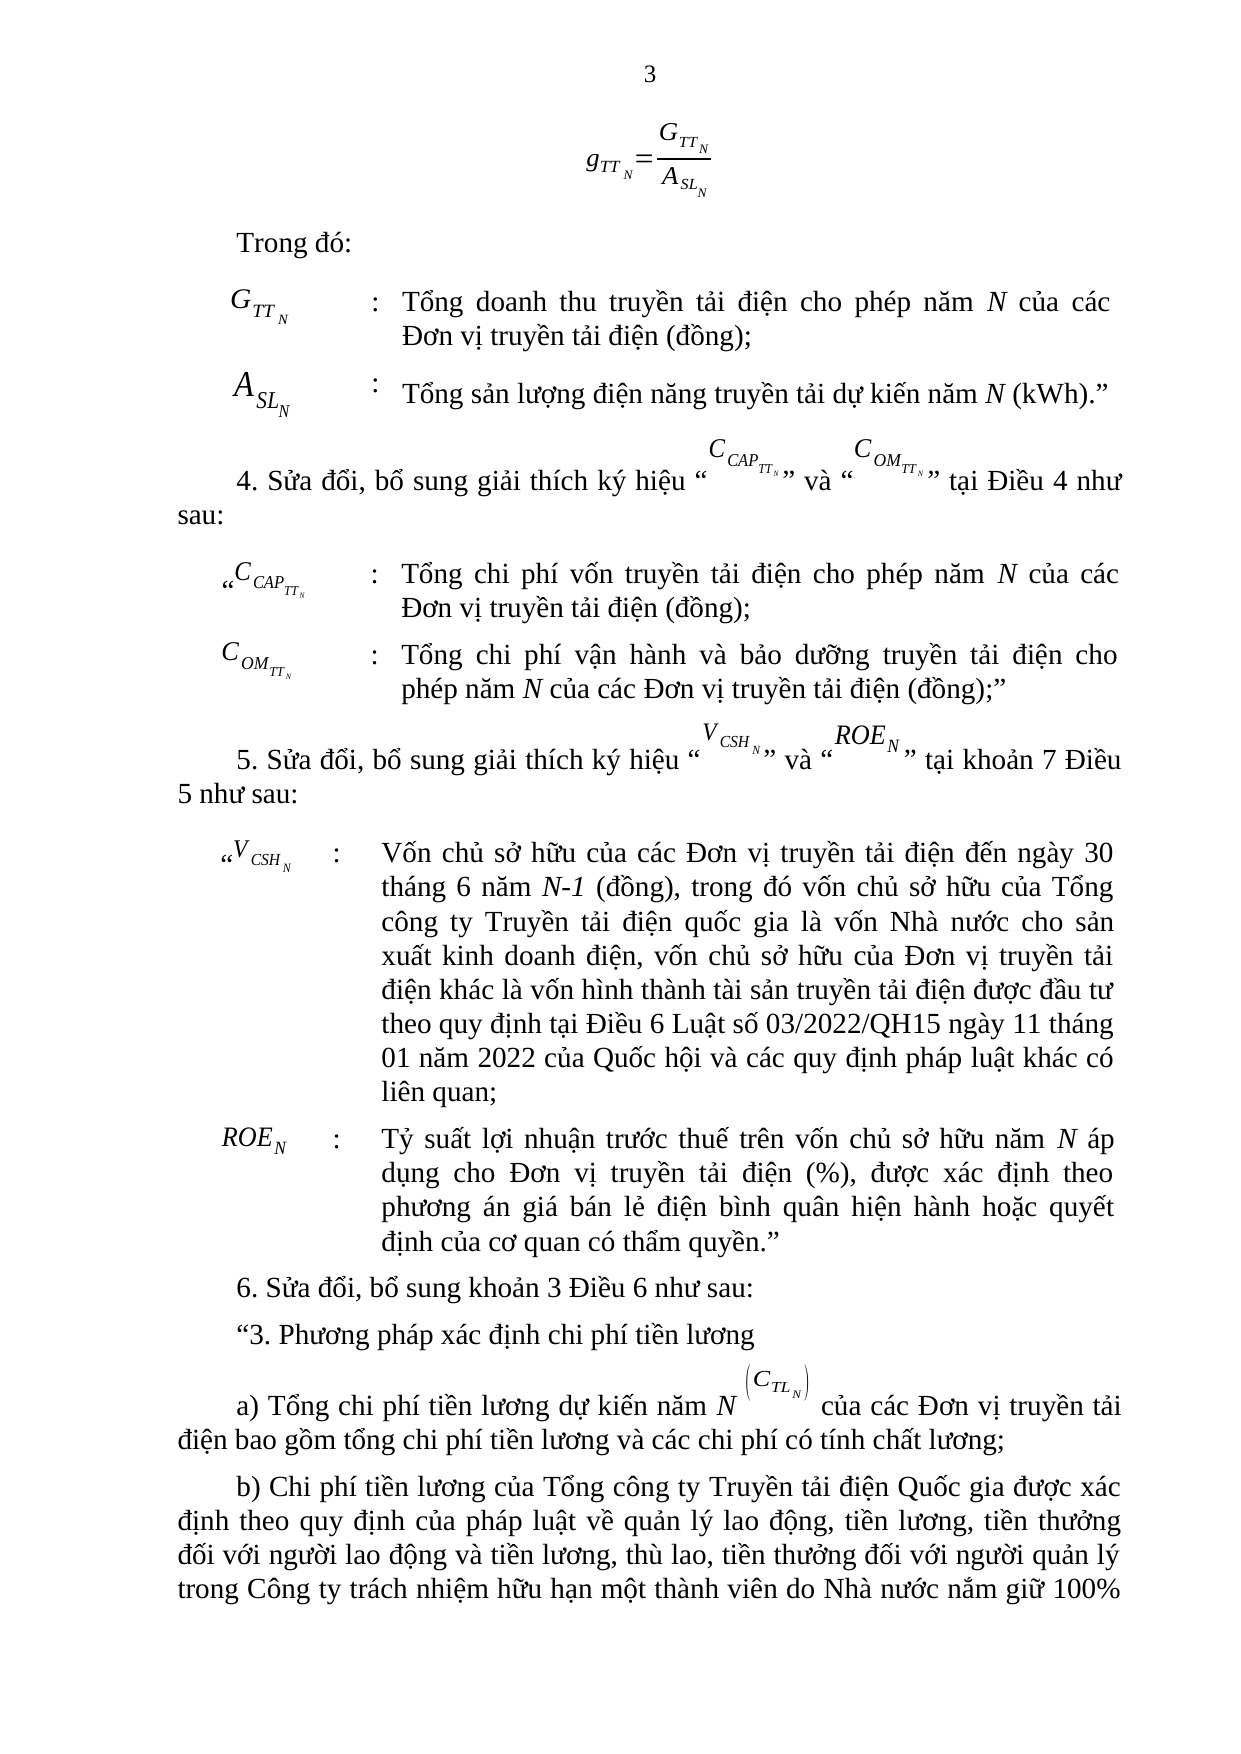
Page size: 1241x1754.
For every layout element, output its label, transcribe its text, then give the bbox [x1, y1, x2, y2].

table_header Tổng chi phí vốn truyền tải điện cho phép năm N của các Đơn vị truyền tải điện (đồng); [390, 544, 1130, 624]
table_header : [321, 823, 370, 1109]
table_cell : [360, 352, 391, 422]
table_cell Tổng sản lượng điện năng truyền tải dự kiến năm N (kWh).” [391, 352, 1122, 422]
table_cell Tổng chi phí vận hành và bảo dưỡng truyền tải điện cho phép năm N của các Đơn vị truyền tải điện (đồng);” [390, 625, 1130, 705]
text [177, 1469, 1122, 1605]
text 5. Sửa đổi, bổ sung giải thích ký hiệu “” và “” tại khoản 7 Điều 5 như sau: [177, 718, 1122, 810]
table_header : [359, 544, 390, 624]
table_cell [178, 352, 360, 422]
table_header “ [174, 823, 321, 1109]
text 4. Sửa đổi, bổ sung giải thích ký hiệu “” và “” tại Điều 4 như sau: [177, 434, 1122, 531]
text a) Tổng chi phí tiền lương dự kiến năm N của các Đơn vị truyền tải điện bao gồm tổng chi phí tiền lương và các chi phí có tính chất lương; [177, 1363, 1122, 1456]
table_cell [169, 625, 359, 705]
table_header Vốn chủ sở hữu của các Đơn vị truyền tải điện đến ngày 30 tháng 6 năm N-1 (đồng), trong đó vốn chủ sở hữu của Tổng công ty Truyền tải điện quốc gia là vốn Nhà nước cho sản xuất kinh doanh điện, vốn chủ sở hữu của Đơn vị truyền tải điện khác là vốn hình thành tài sản truyền tải điện được đầu tư theo quy định tại Điều 6 Luật số 03/2022/QH15 ngày 11 tháng 01 năm 2022 của Quốc hội và các quy định pháp luật khác có liên quan; [370, 823, 1126, 1109]
table_cell : [321, 1109, 370, 1258]
table_cell [174, 1109, 321, 1258]
text 6. Sửa đổi, bổ sung khoản 3 Điều 6 như sau: [177, 1270, 1122, 1304]
table_header “ [169, 544, 359, 624]
text Trong đó: [177, 225, 1122, 258]
table_header Tổng doanh thu truyền tải điện cho phép năm N của các Đơn vị truyền tải điện (đồng); [391, 272, 1122, 352]
table_cell Tỷ suất lợi nhuận trước thuế trên vốn chủ sở hữu năm N áp dụng cho Đơn vị truyền tải điện (%), được xác định theo phương án giá bán lẻ điện bình quân hiện hành hoặc quyết định của cơ quan có thẩm quyền.” [370, 1109, 1126, 1258]
table_header [178, 272, 360, 352]
table_header : [360, 272, 391, 352]
text “3. Phương pháp xác định chi phí tiền lương [177, 1317, 1122, 1350]
table_cell : [359, 625, 390, 705]
